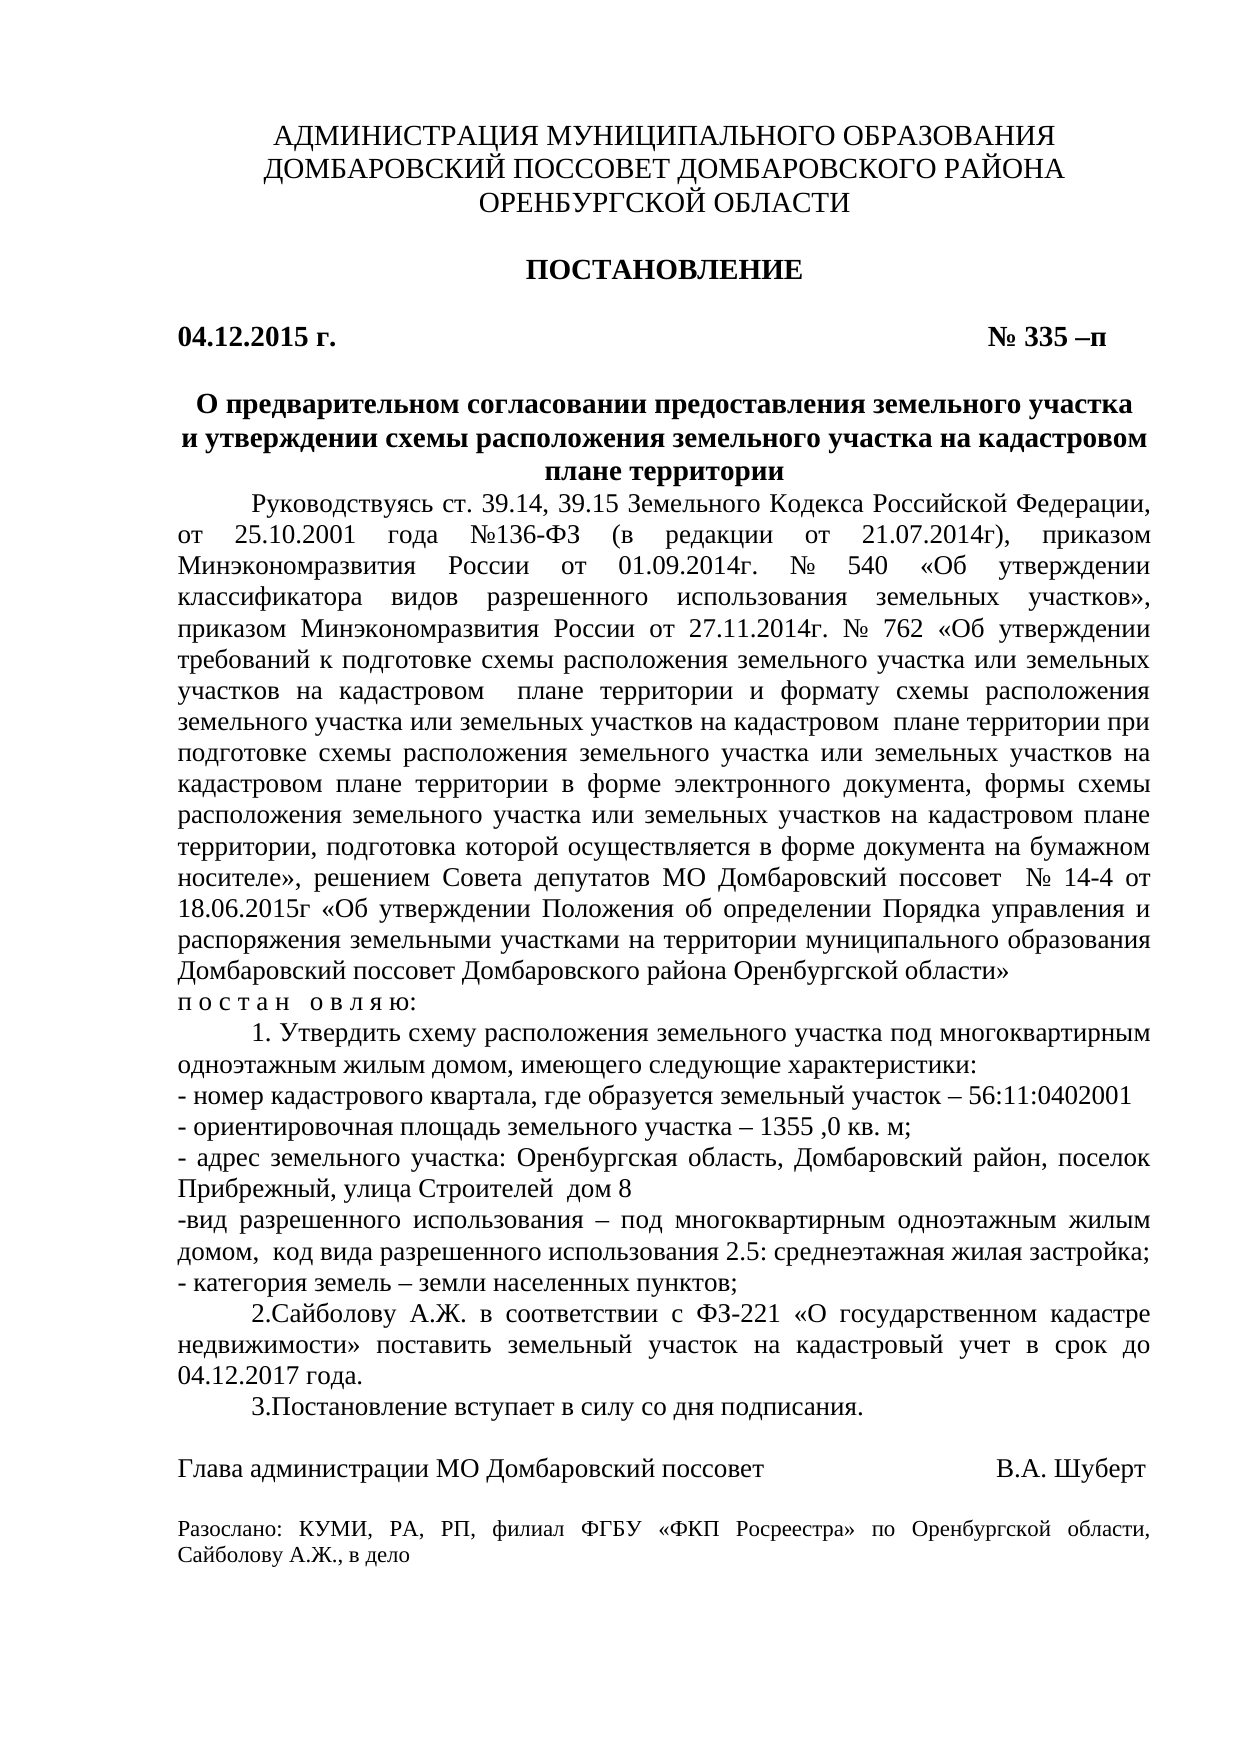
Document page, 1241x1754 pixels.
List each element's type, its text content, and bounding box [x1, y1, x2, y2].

text Разослано: КУМИ, РА, РП, филиал ФГБУ «ФКП Росреестра» по Оренбургской области, Сайболову А.Ж., в дело [177, 1515, 1152, 1568]
text 3.Постановление вступает в силу со дня подписания. [177, 1390, 1152, 1421]
text - адрес земельного участка: Оренбургская область, Домбаровский район, поселок Прибрежный, улица Строителей дом 8 [177, 1141, 1152, 1203]
text Руководствуясь ст. 39.14, 39.15 Земельного Кодекса Российской Федерации, от 25.10.2001 года №136-ФЗ (в редакции от 21.07.2014г), приказом Минэкономразвития России от 01.09.2014г. № 540 «Об утверждении классификатора видов разрешенного использования земельных участков», приказом Минэкономразвития России от 27.11.2014г. № 762 «Об утверждении требований к подготовке схемы расположения земельного участка или земельных участков на кадастровом плане территории и формату схемы расположения земельного участка или земельных участков на кадастровом плане территории при подготовке схемы расположения земельного участка или земельных участков на кадастровом плане территории в форме электронного документа, формы схемы расположения земельного участка или земельных участков на кадастровом плане территории, подготовка которой осуществляется в форме документа на бумажном носителе», решением Совета депутатов МО Домбаровский поссовет № 14-4 от 18.06.2015г «Об утверждении Положения об определении Порядка управления и распоряжения земельными участками на территории муниципального образования Домбаровский поссовет Домбаровского района Оренбургской области» [177, 487, 1152, 985]
text - ориентировочная площадь земельного участка – 1355 ,0 кв. м; [177, 1110, 1152, 1141]
text п о с т а н о в л я ю: [177, 985, 1152, 1017]
text ПОСТАНОВЛЕНИЕ [177, 252, 1152, 286]
text - номер кадастрового квартала, где образуется земельный участок – 56:11:0402001 [177, 1079, 1152, 1110]
text ДОМБАРОВСКИЙ ПОССОВЕТ ДОМБАРОВСКОГО РАЙОНА [177, 152, 1152, 185]
text и утверждении схемы расположения земельного участка на кадастровом плане территории [177, 420, 1152, 487]
text ОРЕНБУРГСКОЙ ОБЛАСТИ [177, 185, 1152, 219]
text - категория земель – земли населенных пунктов; [177, 1266, 1152, 1297]
text 1. Утвердить схему расположения земельного участка под многоквартирным одноэтажным жилым домом, имеющего следующие характеристики: [177, 1017, 1152, 1079]
text АДМИНИСТРАЦИЯ МУНИЦИПАЛЬНОГО ОБРАЗОВАНИЯ [177, 118, 1152, 152]
text Глава администрации МО Домбаровский поссовет В.А. Шуберт [177, 1453, 1152, 1484]
text -вид разрешенного использования – под многоквартирным одноэтажным жилым домом, код вида разрешенного использования 2.5: среднеэтажная жилая застройка; [177, 1203, 1152, 1266]
text 04.12.2015 г. № 335 –п [177, 319, 1152, 353]
text О предварительном согласовании предоставления земельного участка [177, 386, 1152, 420]
text 2.Сайболову А.Ж. в соответствии с ФЗ-221 «О государственном кадастре недвижимости» поставить земельный участок на кадастровый учет в срок до 04.12.2017 года. [177, 1297, 1152, 1390]
